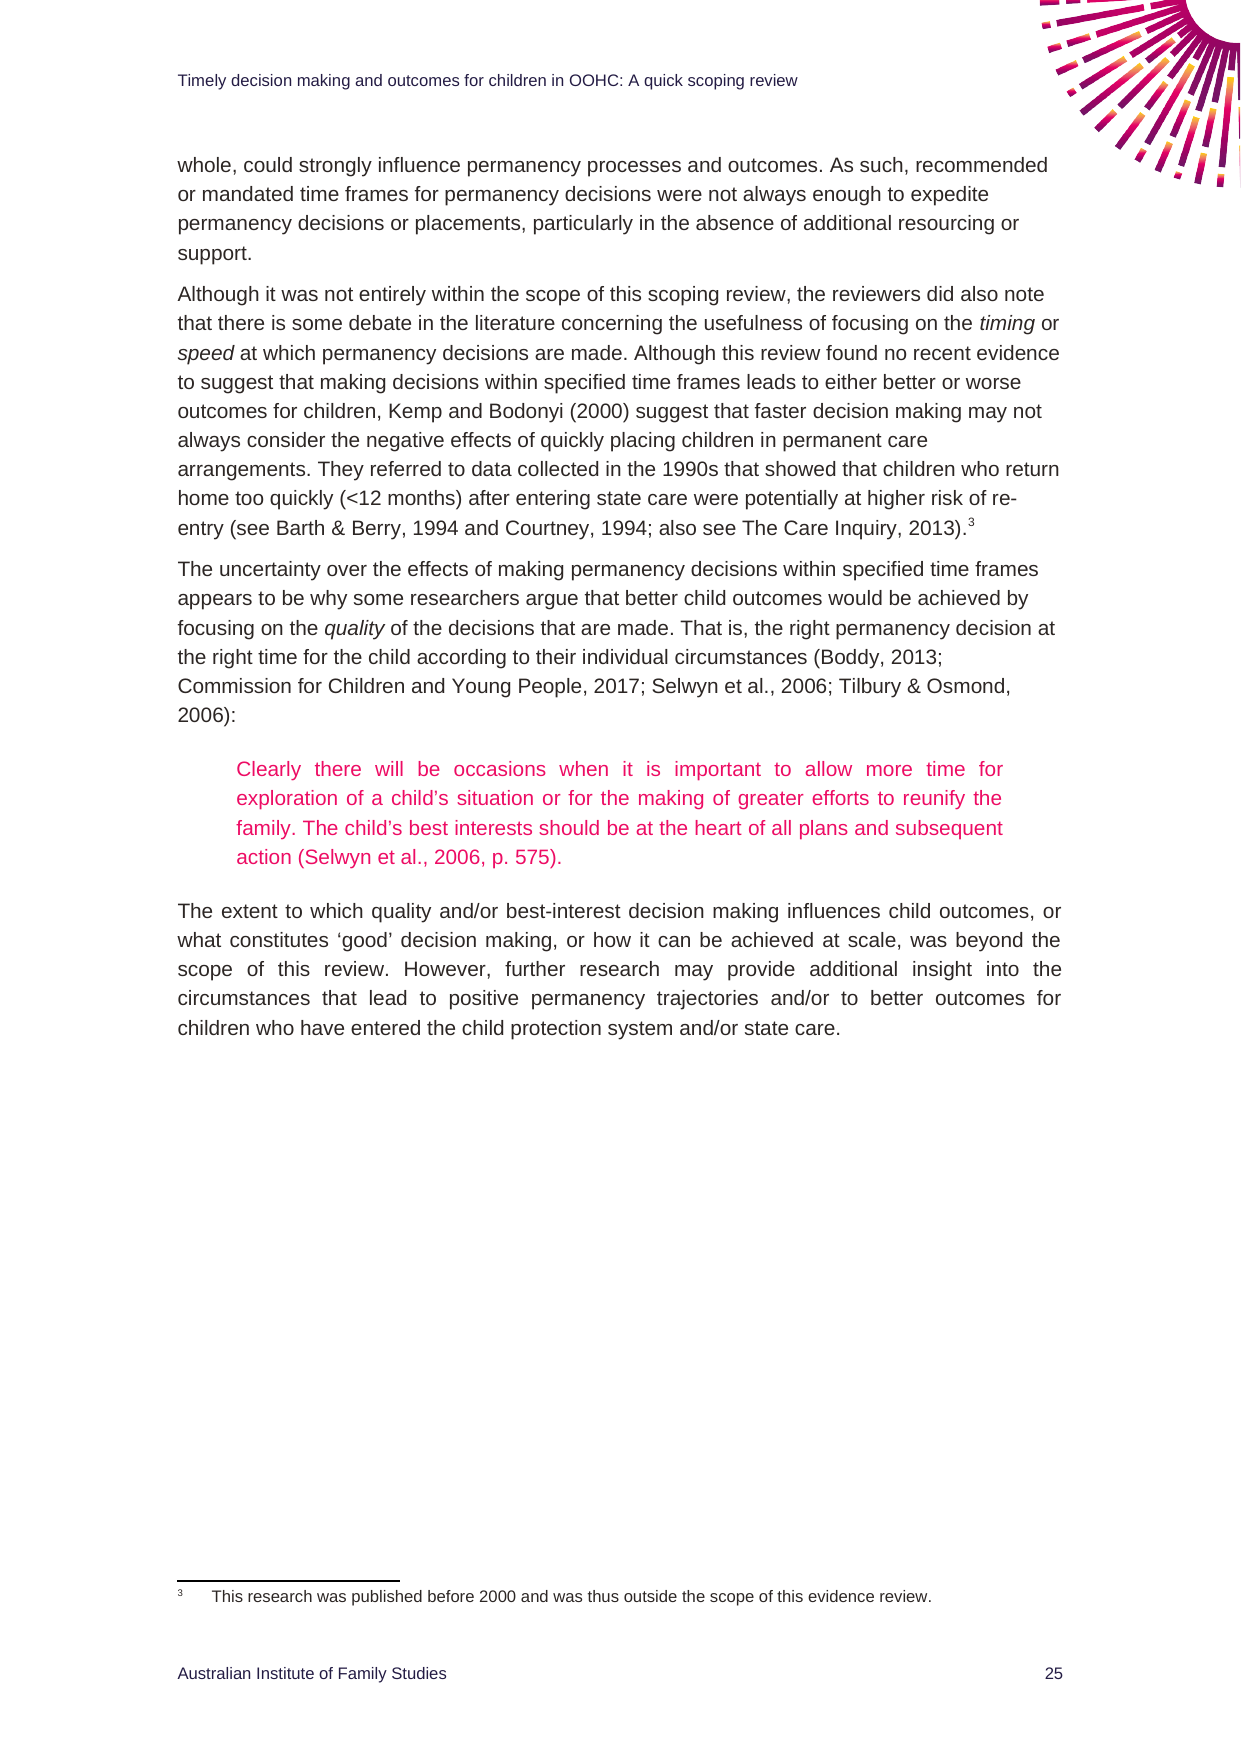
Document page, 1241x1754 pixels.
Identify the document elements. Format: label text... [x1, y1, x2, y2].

text The extent to which quality and/or best-interest decision making influences child outcomes, or what constitutes ‘good’ decision making, or how it can be achieved at scale, was beyond the scope of this review. However, further research may provide additional insight into the circumstances that lead to positive permanency trajectories and/or to better outcomes for children who have entered the child protection system and/or state care. [177, 893, 1063, 1039]
text The uncertainty over the effects of making permanency decisions within specified time frames appears to be why some researchers argue that better child outcomes would be achieved by focusing on the quality of the decisions that are made. That is, the right permanency decision at the right time for the child according to their individual circumstances (Boddy, 2013; Commission for Children and Young People, 2017; Selwyn et al., 2006; Tilbury & Osmond, 2006): [177, 552, 1063, 727]
picture [1039, 0, 1241, 188]
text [177, 148, 1063, 264]
text Although it was not entirely within the scope of this scoping review, the reviewers did also note that there is some debate in the literature concerning the usefulness of focusing on the timing or speed at which permanency decisions are made. Although this review found no recent evidence to suggest that making decisions within specified time frames leads to either better or worse outcomes for children, Kemp and Bodonyi (2000) suggest that faster decision making may not always consider the negative effects of quickly placing children in permanent care arrangements. They referred to data collected in the 1990s that showed that children who return home too quickly (<12 months) after entering state care were potentially at higher risk of re-entry (see Barth & Berry, 1994 and Courtney, 1994; also see The Care Inquiry, 2013). [177, 277, 1063, 539]
text Clearly there will be occasions when it is important to allow more time for exploration of a child’s situation or for the making of greater efforts to reunify the family. The child’s best interests should be at the heart of all plans and subsequent action (Selwyn et al., 2006, p. 575). [236, 752, 1004, 868]
